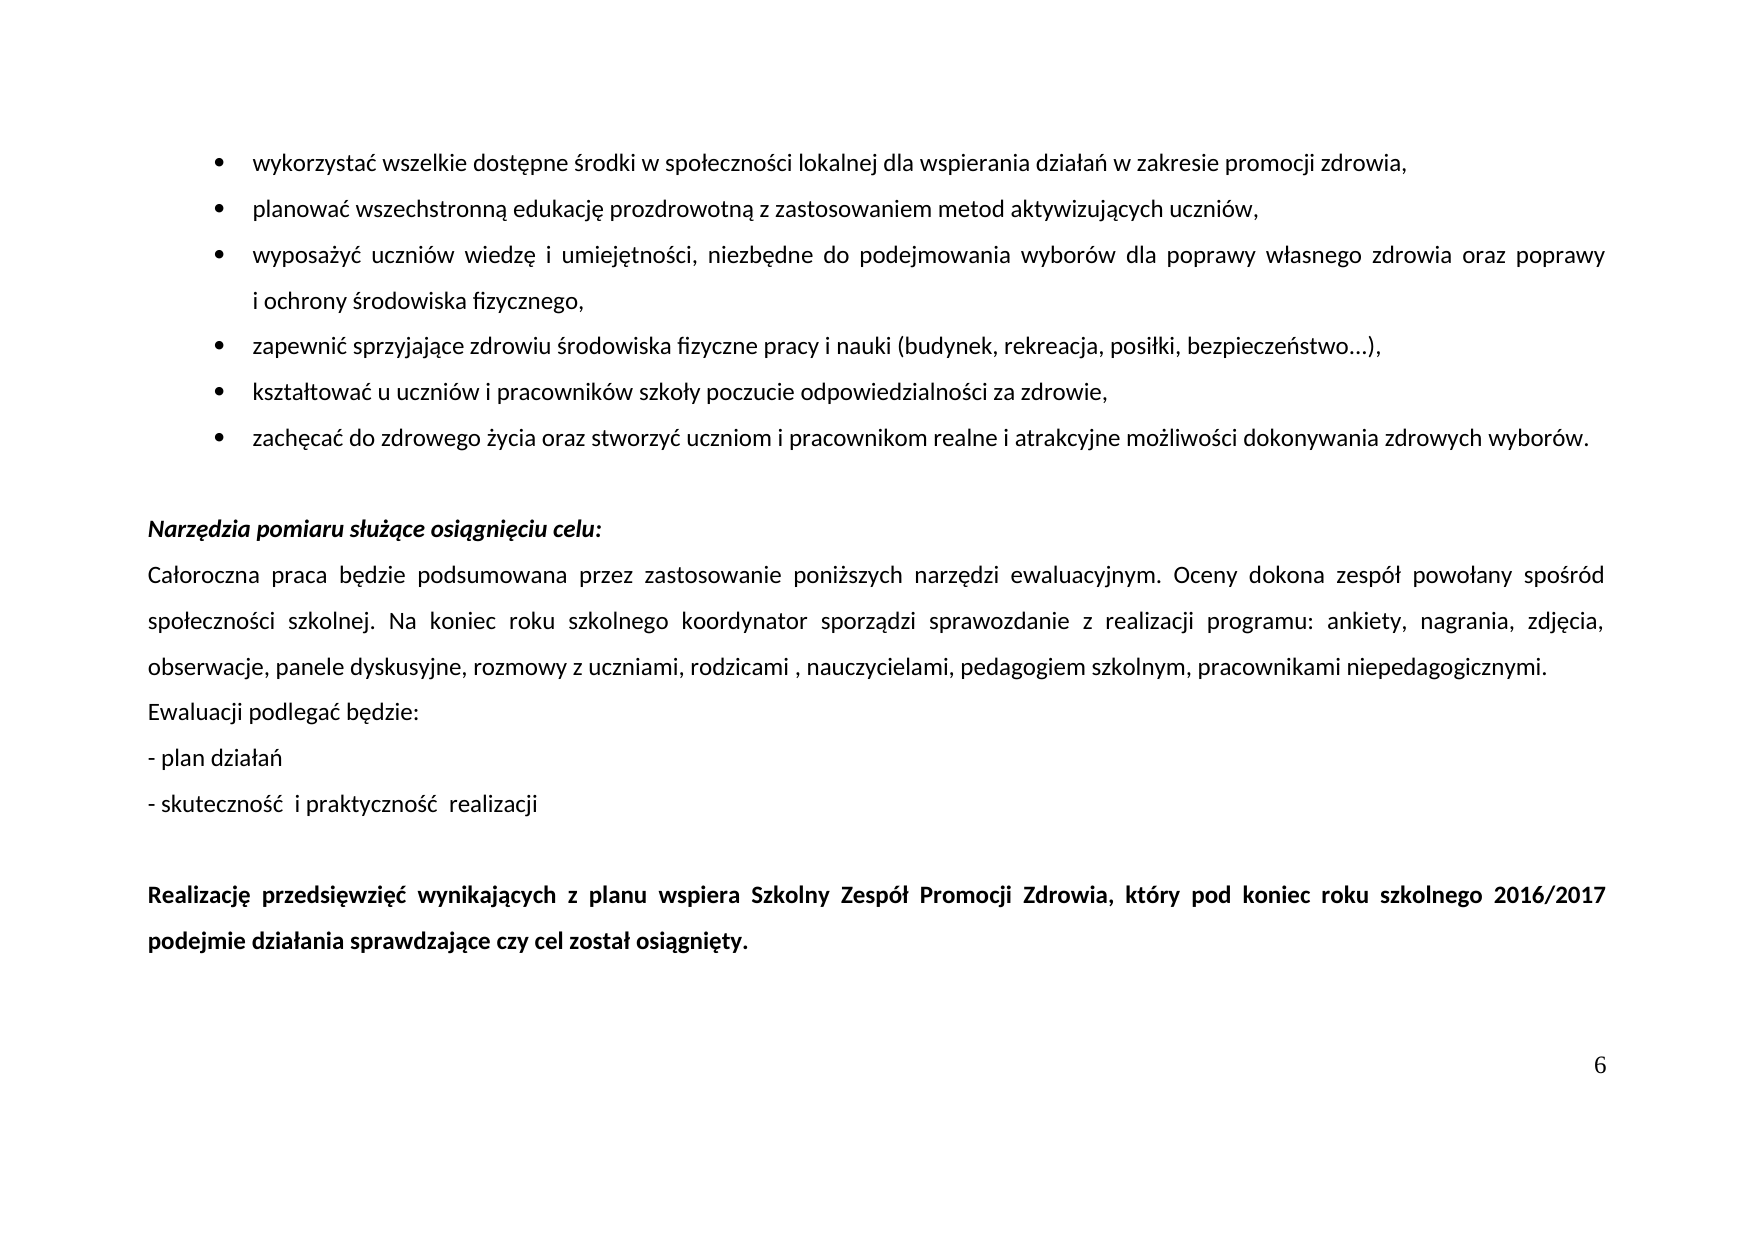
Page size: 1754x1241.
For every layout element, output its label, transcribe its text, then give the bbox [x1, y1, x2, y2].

text - plan działań [148, 742, 1606, 773]
text Całoroczna praca będzie podsumowana przez zastosowanie poniższych narzędzi ewaluacyjnym. Oceny dokona zespół powołany spośród społeczności szkolnej. Na koniec roku szkolnego koordynator sporządzi sprawozdanie z realizacji programu: ankiety, nagrania, zdjęcia, obserwacje, panele dyskusyjne, rozmowy z uczniami, rodzicami , nauczycielami, pedagogiem szkolnym, pracownikami niepedagogicznymi. [148, 559, 1606, 681]
list planować wszechstronną edukację prozdrowotną z zastosowaniem metod aktywizujących uczniów, [215, 193, 1606, 224]
list wyposażyć uczniów wiedzę i umiejętności, niezbędne do podejmowania wyborów dla poprawy własnego zdrowia oraz poprawy i ochrony środowiska fizycznego, [215, 239, 1606, 315]
text Narzędzia pomiaru służące osiągnięciu celu: [148, 513, 1606, 544]
text - skuteczność i praktyczność realizacji [148, 788, 1606, 818]
list zachęcać do zdrowego życia oraz stworzyć uczniom i pracownikom realne i atrakcyjne możliwości dokonywania zdrowych wyborów. [215, 422, 1606, 452]
list wykorzystać wszelkie dostępne środki w społeczności lokalnej dla wspierania działań w zakresie promocji zdrowia, [215, 148, 1606, 178]
text Ewaluacji podlegać będzie: [148, 696, 1606, 727]
text Realizację przedsięwzięć wynikających z planu wspiera Szkolny Zespół Promocji Zdrowia, który pod koniec roku szkolnego 2016/2017 podejmie działania sprawdzające czy cel został osiągnięty. [148, 879, 1606, 956]
list zapewnić sprzyjające zdrowiu środowiska fizyczne pracy i nauki (budynek, rekreacja, posiłki, bezpieczeństwo...), [215, 331, 1606, 361]
list kształtować u uczniów i pracowników szkoły poczucie odpowiedzialności za zdrowie, [215, 376, 1606, 407]
